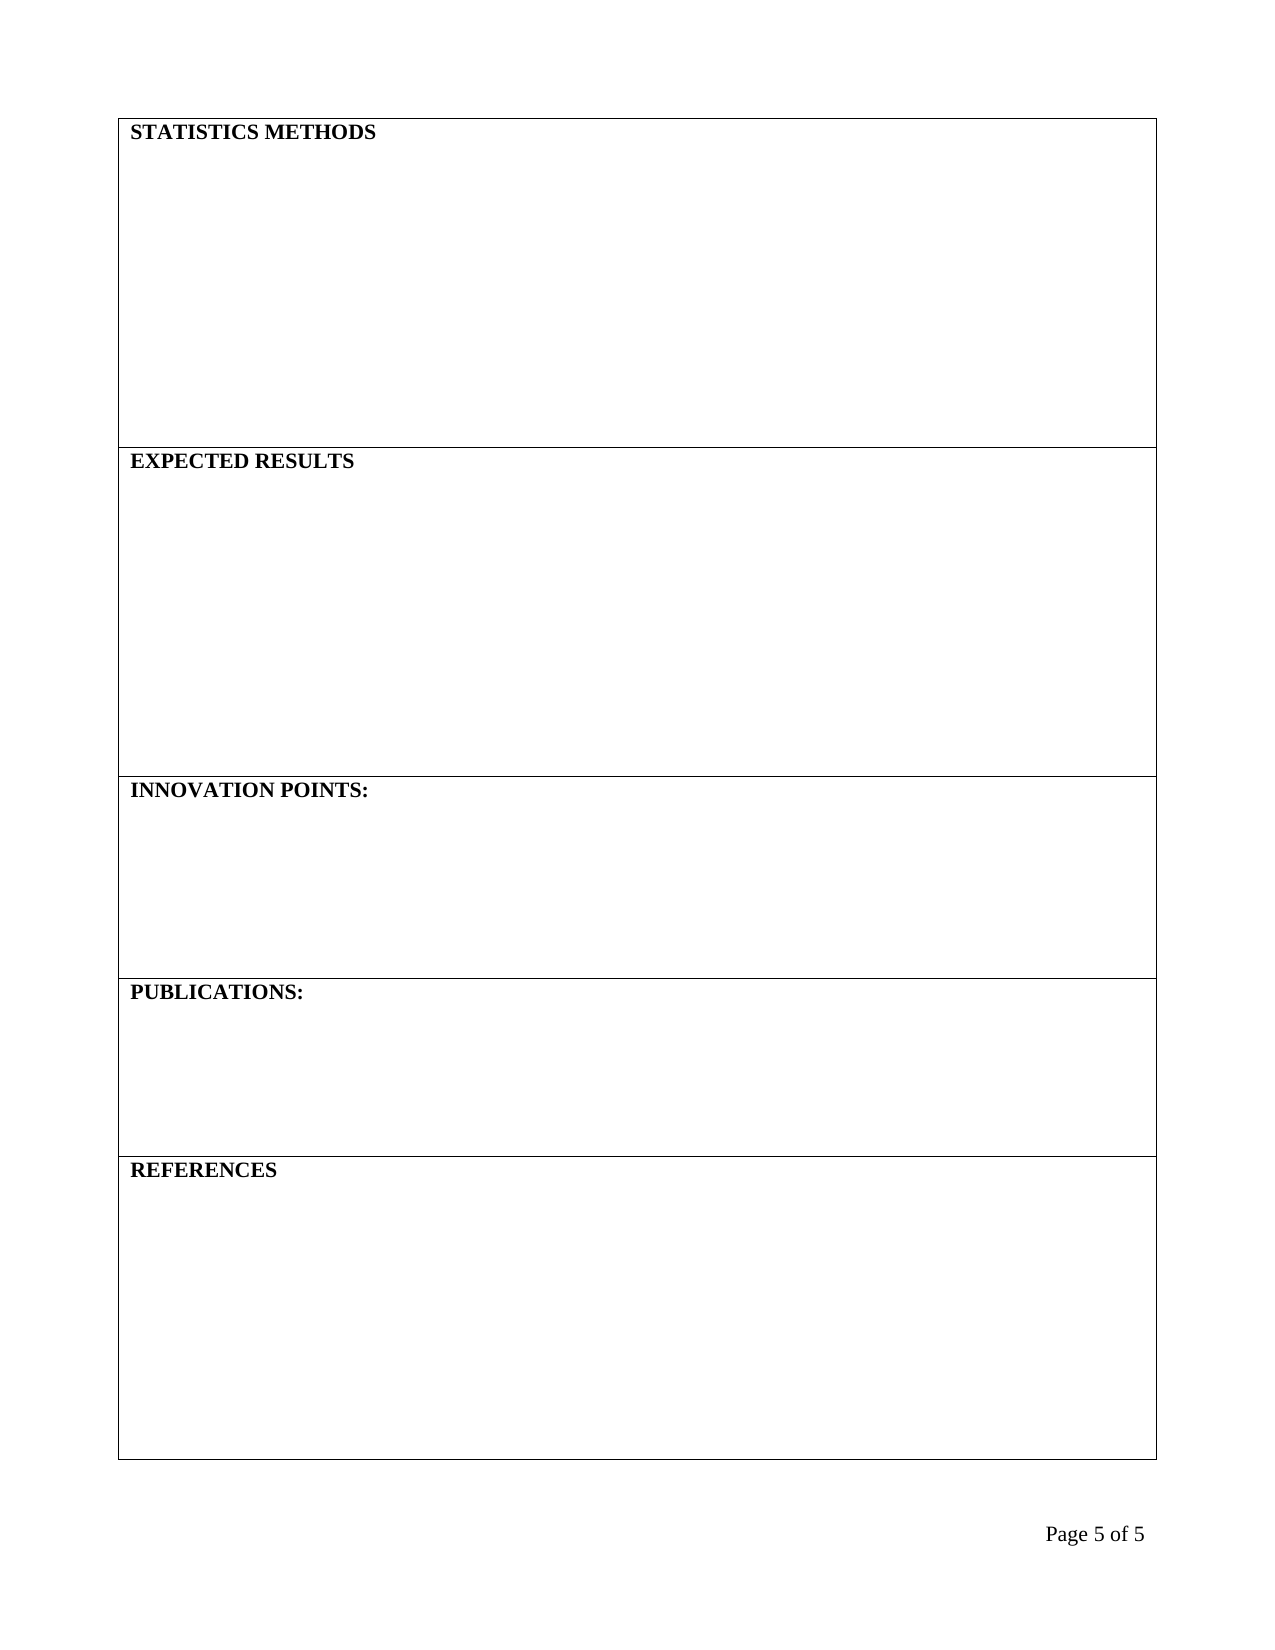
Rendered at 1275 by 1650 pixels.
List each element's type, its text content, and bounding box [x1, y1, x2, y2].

table_cell REFERENCES [119, 1157, 1156, 1459]
table_cell EXPECTED RESULTS [119, 448, 1156, 776]
table_cell PUBLICATIONS: [119, 979, 1156, 1156]
table_cell INNOVATION POINTS: [119, 777, 1156, 978]
table_cell STATISTICS METHODS [119, 119, 1156, 447]
